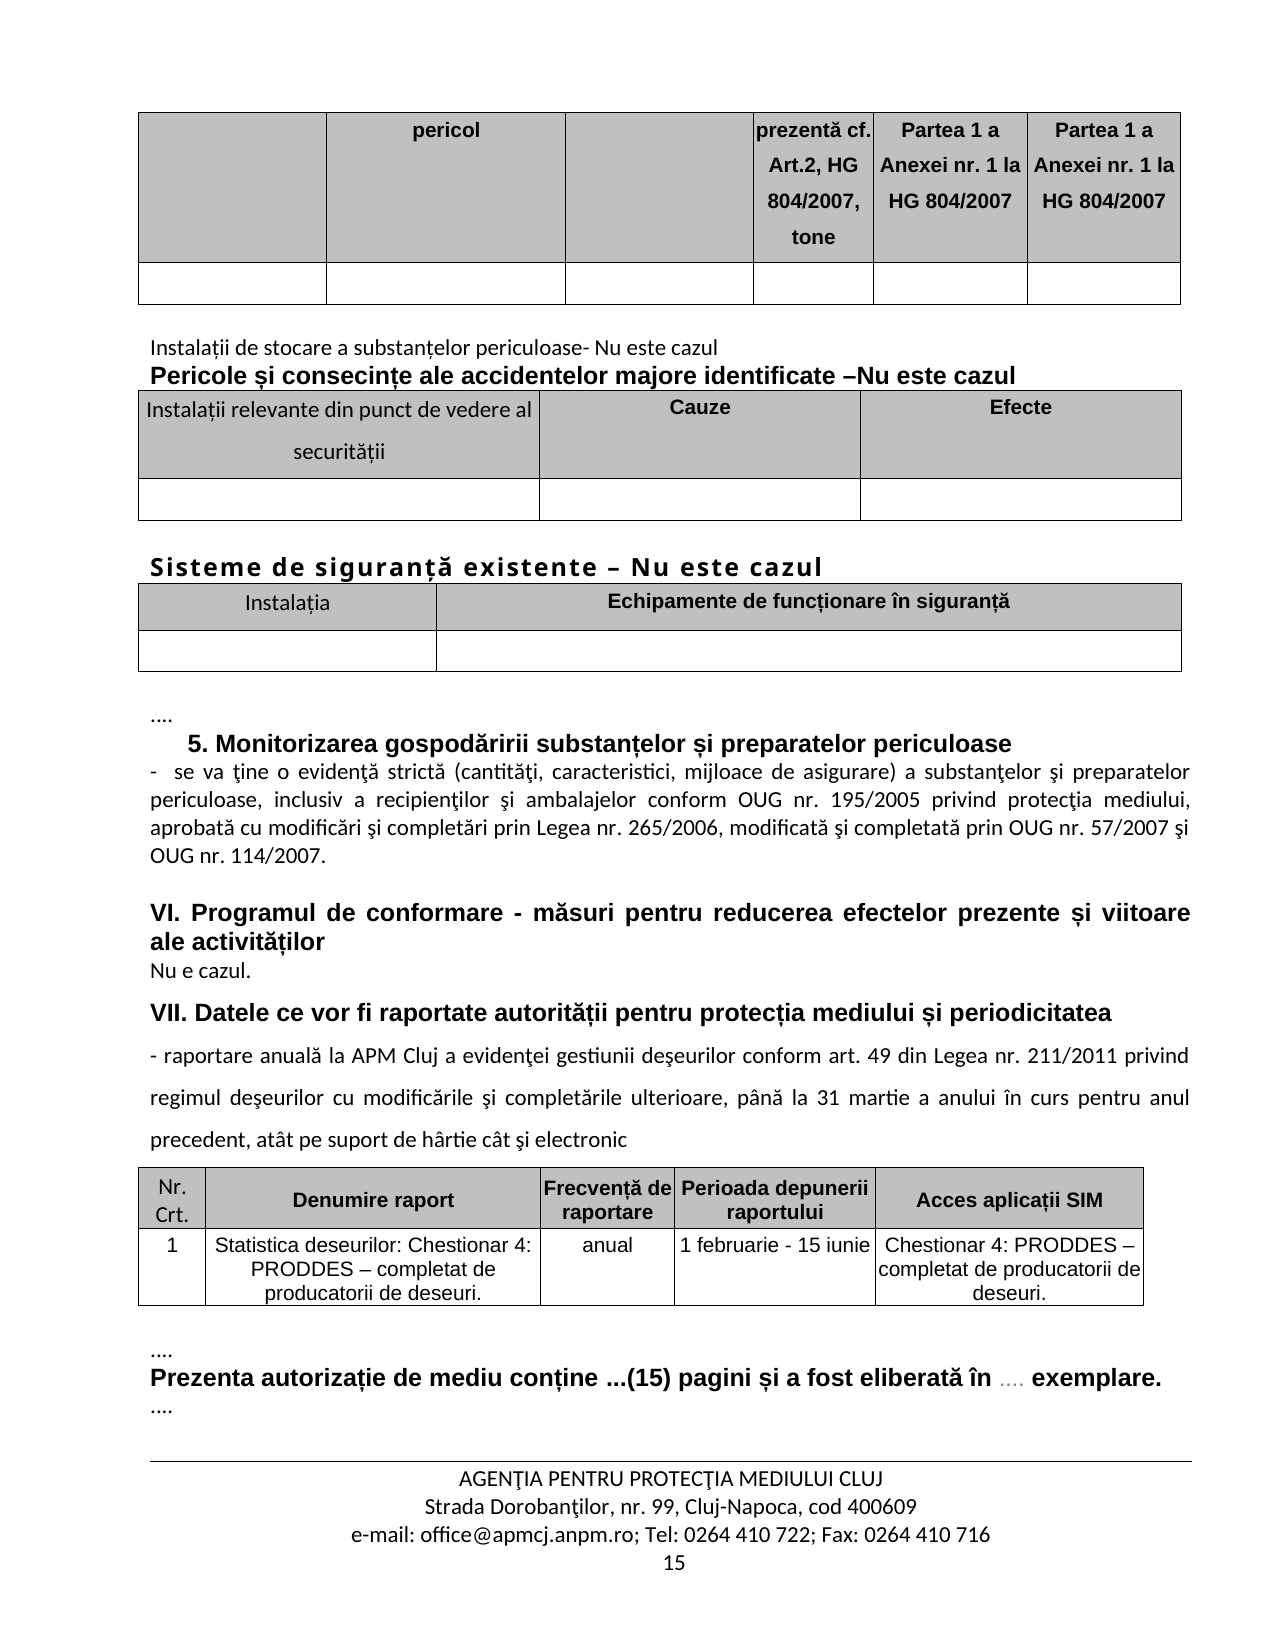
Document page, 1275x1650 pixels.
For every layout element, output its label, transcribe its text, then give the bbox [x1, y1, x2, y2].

text Prezenta autorizație de mediu conține pagini și a fost eliberată în exemplare. [150, 1363, 1192, 1392]
text VI. Programul de conformare - măsuri pentru reducerea efectelor prezente și viitoare ale activităților [150, 898, 1192, 956]
text VII. Datele ce vor fi raportate autorității pentru protecția mediului și periodicitatea [150, 998, 1192, 1026]
subtitle 5. Monitorizarea gospodăririi substanțelor și preparatelor periculoase [187, 729, 1192, 757]
